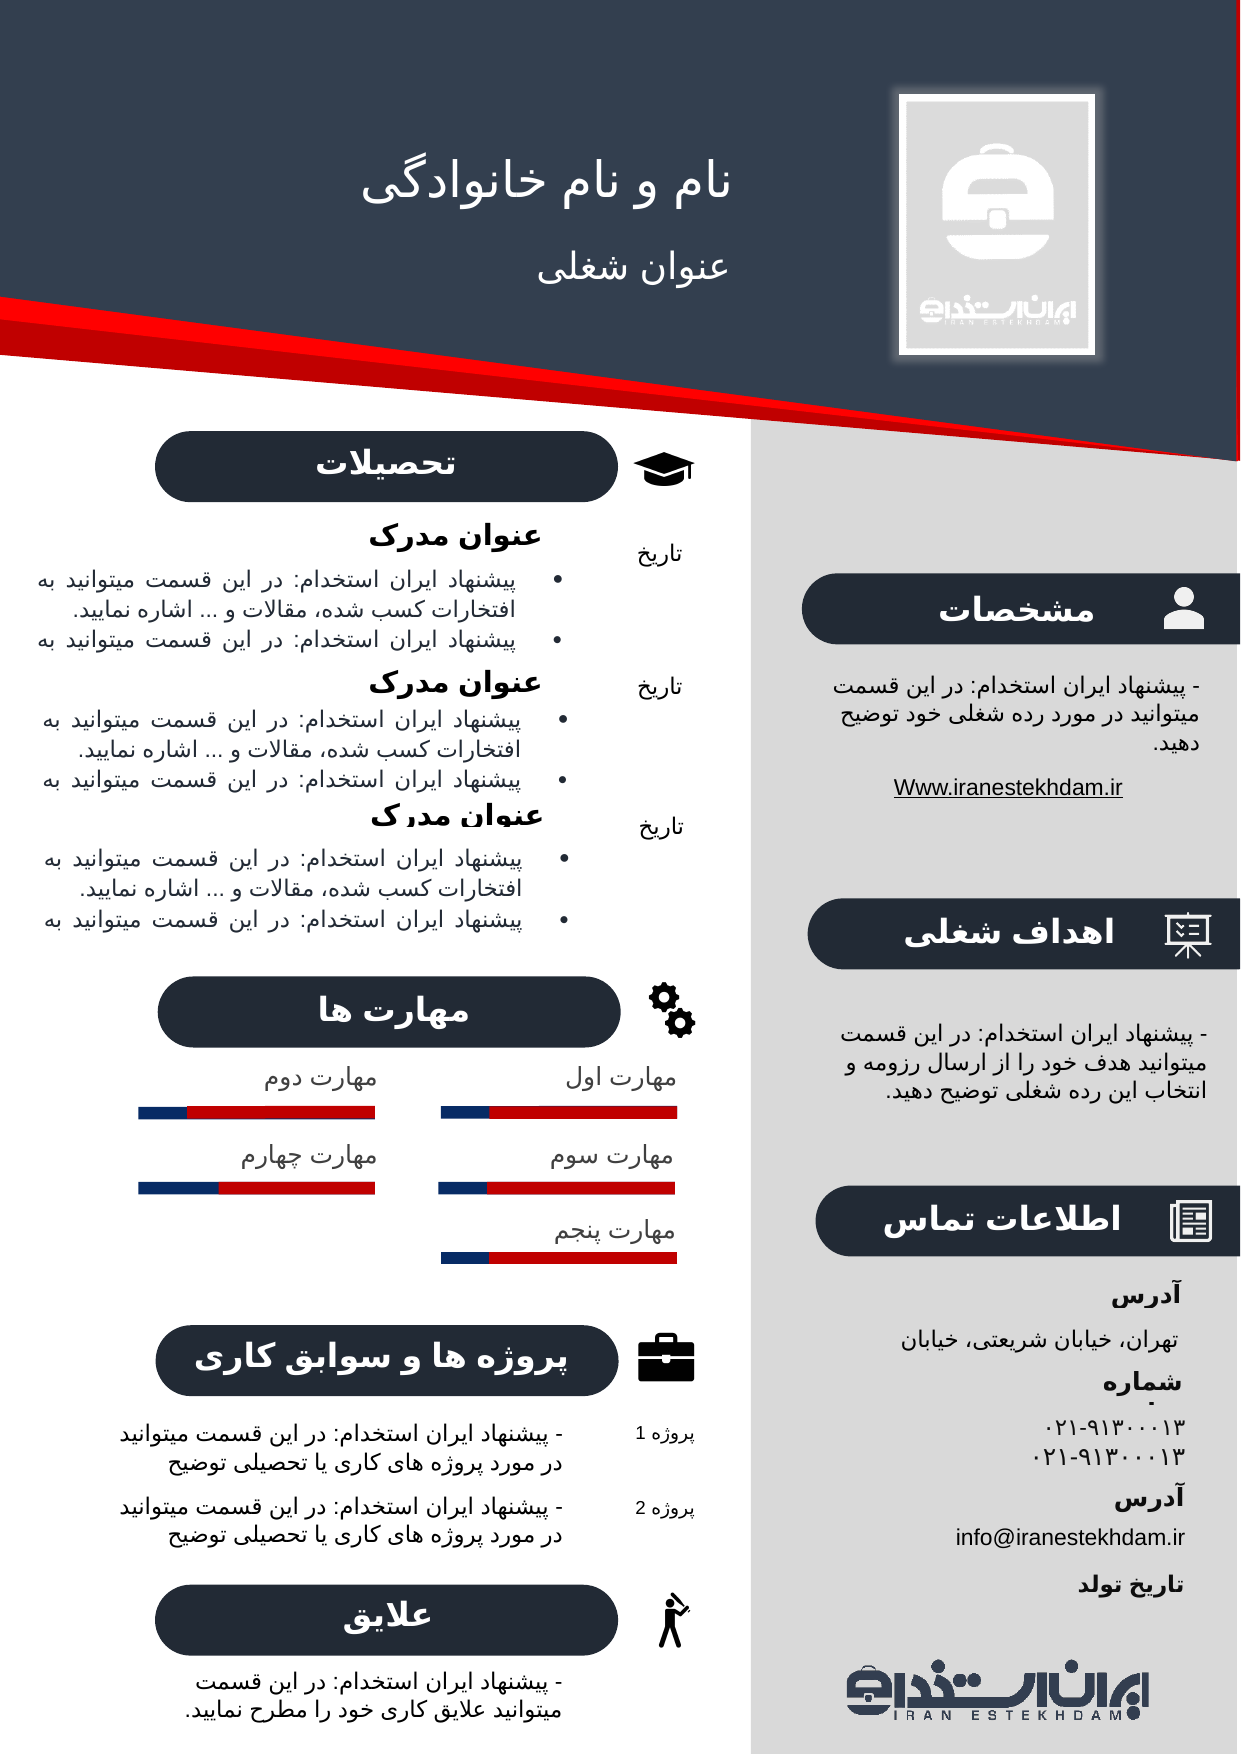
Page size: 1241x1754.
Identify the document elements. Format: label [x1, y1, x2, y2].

picture [1161, 1191, 1221, 1251]
picture [899, 94, 1095, 355]
picture [645, 1590, 704, 1650]
picture [638, 976, 706, 1044]
picture [630, 435, 698, 503]
picture [1154, 578, 1214, 638]
picture [845, 1659, 1148, 1722]
picture [1158, 905, 1218, 965]
picture [634, 1325, 701, 1392]
